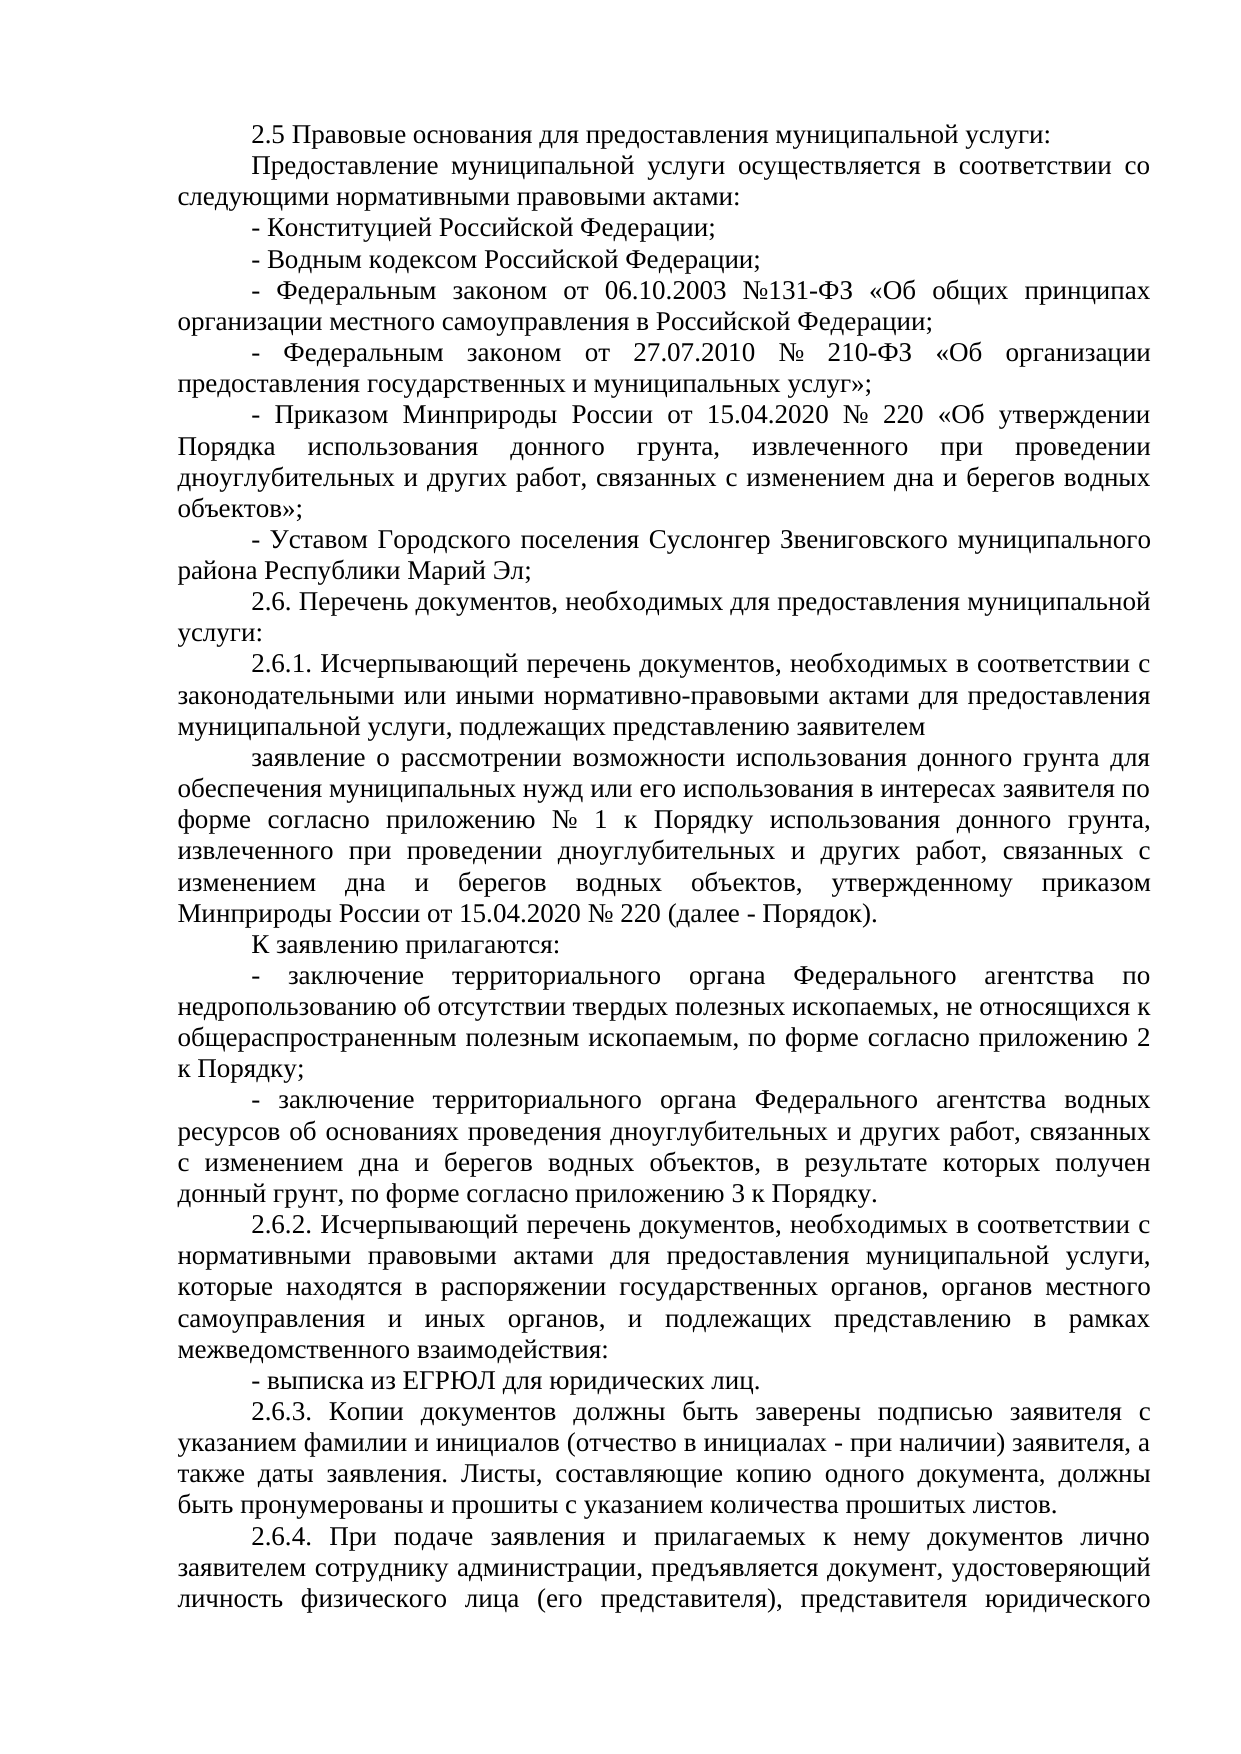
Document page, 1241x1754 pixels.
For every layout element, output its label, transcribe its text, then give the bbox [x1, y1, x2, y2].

text Предоставление муниципальной услуги осуществляется в соответствии со следующими нормативными правовыми актами: [177, 149, 1152, 212]
text - Федеральным законом от 27.07.2010 № 210-ФЗ «Об организации предоставления государственных и муниципальных услуг»; [177, 336, 1152, 398]
text заявление о рассмотрении возможности использования донного грунта для обеспечения муниципальных нужд или его использования в интересах заявителя по форме согласно приложению № 1 к Порядку использования донного грунта, извлеченного при проведении дноуглубительных и других работ, связанных с изменением дна и берегов водных объектов, утвержденному приказом Минприроды России от 15.04.2020 № 220 (далее - Порядок). [177, 741, 1152, 928]
text - выписка из ЕГРЮЛ для юридических лиц. [177, 1364, 1152, 1395]
text 2.6.2. Исчерпывающий перечень документов, необходимых в соответствии с нормативными правовыми актами для предоставления муниципальной услуги, которые находятся в распоряжении государственных органов, органов местного самоуправления и иных органов, и подлежащих представлению в рамках межведомственного взаимодействия: [177, 1208, 1152, 1364]
text - Приказом Минприроды России от 15.04.2020 № 220 «Об утверждении Порядка использования донного грунта, извлеченного при проведении дноуглубительных и других работ, связанных с изменением дна и берегов водных объектов»; [177, 398, 1152, 523]
text К заявлению прилагаются: [177, 928, 1152, 959]
text - заключение территориального органа Федерального агентства водных ресурсов об основаниях проведения дноуглубительных и других работ, связанных с изменением дна и берегов водных объектов, в результате которых получен донный грунт, по форме согласно приложению 3 к Порядку. [177, 1084, 1152, 1208]
text - Водным кодексом Российской Федерации; [177, 243, 1152, 274]
text 2.6.3. Копии документов должны быть заверены подписью заявителя с указанием фамилии и инициалов (отчество в инициалах - при наличии) заявителя, а также даты заявления. Листы, составляющие копию одного документа, должны быть пронумерованы и прошиты с указанием количества прошитых листов. [177, 1395, 1152, 1520]
text - Уставом Городского поселения Суслонгер Звениговского муниципального района Республики Марий Эл; [177, 523, 1152, 585]
text 2.6. Перечень документов, необходимых для предоставления муниципальной услуги: [177, 585, 1152, 648]
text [177, 1520, 1152, 1613]
text - Федеральным законом от 06.10.2003 №131-ФЗ «Об общих принципах организации местного самоуправления в Российской Федерации; [177, 274, 1152, 336]
text - Конституцией Российской Федерации; [177, 212, 1152, 243]
text - заключение территориального органа Федерального агентства по недропользованию об отсутствии твердых полезных ископаемых, не относящихся к общераспространенным полезным ископаемым, по форме согласно приложению 2 к Порядку; [177, 959, 1152, 1084]
text 2.5 Правовые основания для предоставления муниципальной услуги: [177, 118, 1152, 149]
text 2.6.1. Исчерпывающий перечень документов, необходимых в соответствии с законодательными или иными нормативно-правовыми актами для предоставления муниципальной услуги, подлежащих представлению заявителем [177, 648, 1152, 741]
